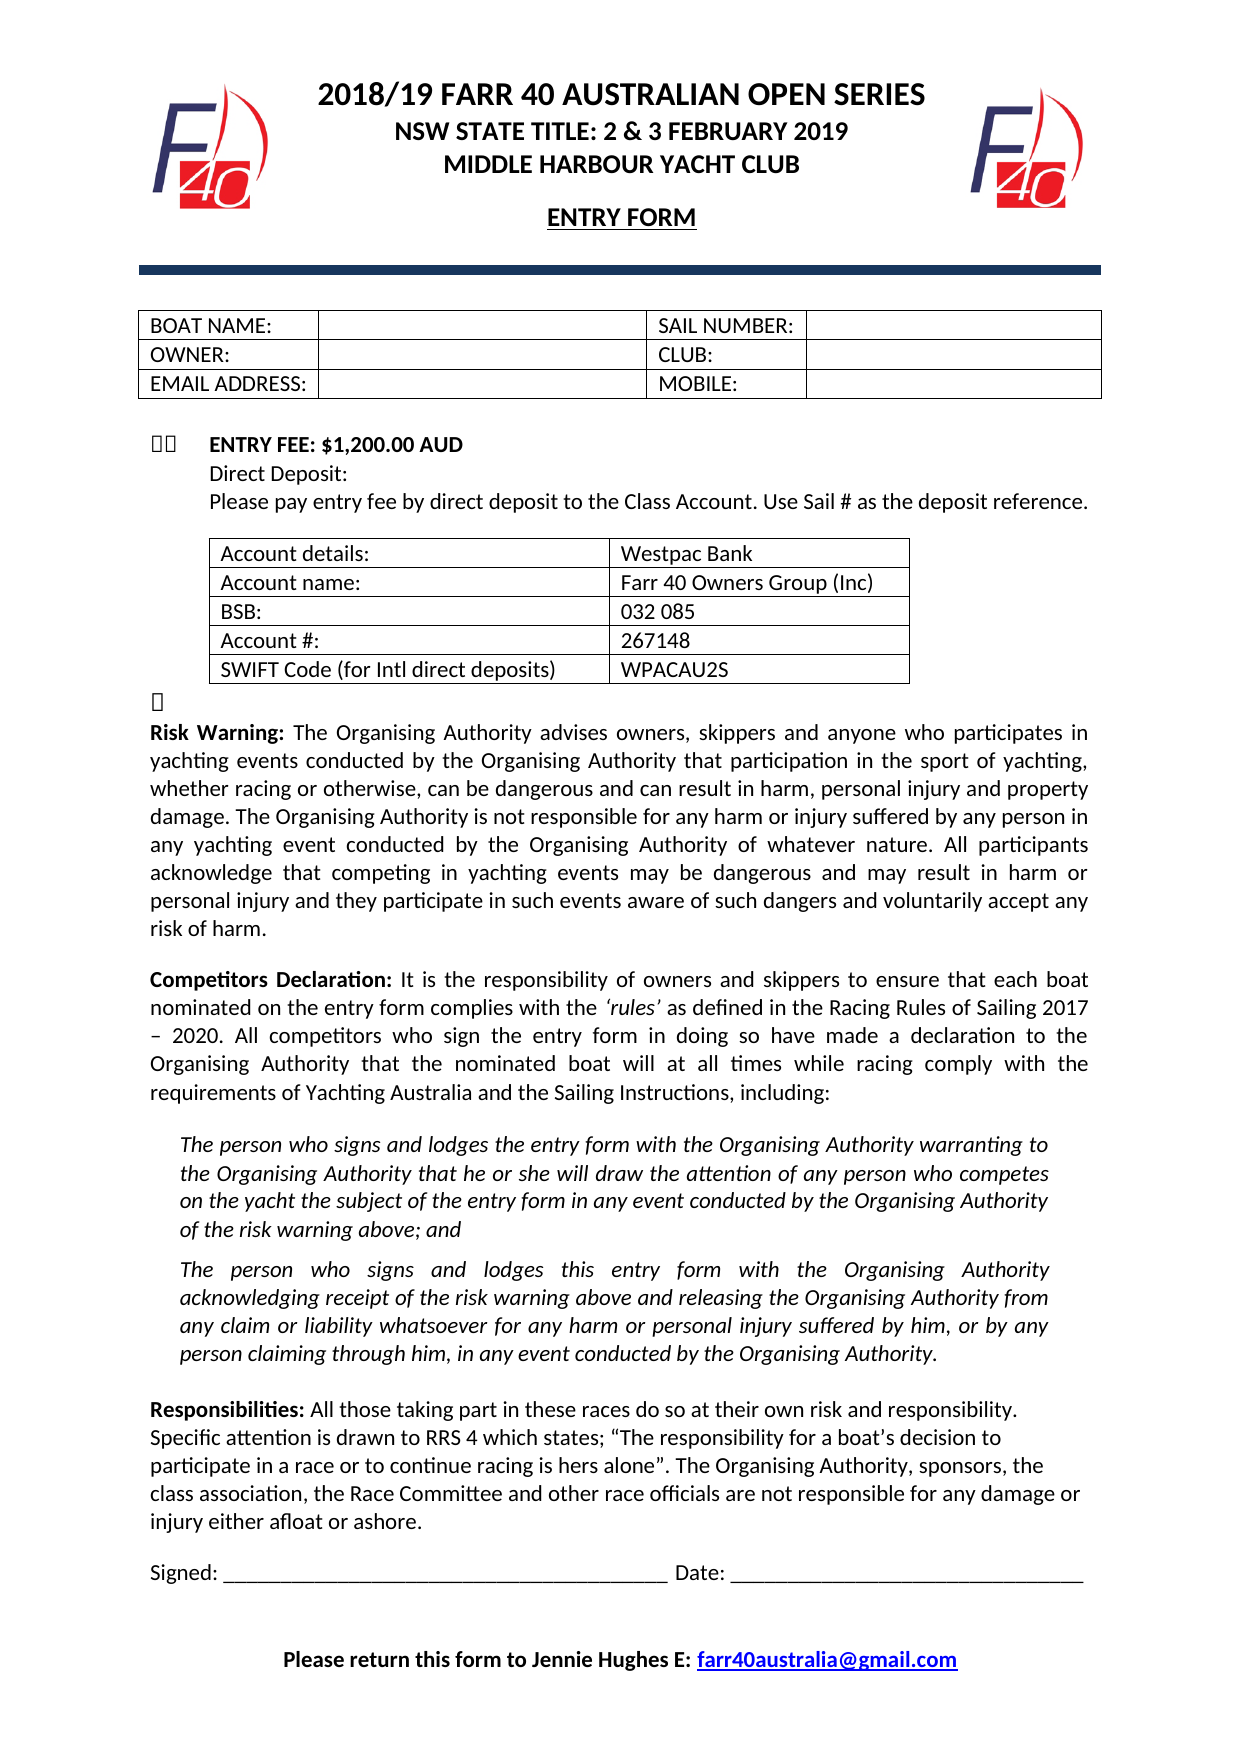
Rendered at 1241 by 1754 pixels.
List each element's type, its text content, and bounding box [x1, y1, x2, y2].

table_header Account details: [210, 539, 609, 567]
table_cell EMAIL ADDRESS: [139, 370, 318, 397]
text Please return this form to Jennie Hughes E: farr40australia@gmail.com [150, 1645, 1090, 1673]
table_cell [319, 340, 646, 368]
table_cell CLUB: [647, 340, 806, 368]
table_cell MOBILE: [647, 370, 806, 397]
text Signed: _______________________________________ Date: _______________________________ [150, 1558, 1090, 1586]
picture [964, 82, 1086, 215]
table_cell [319, 370, 646, 397]
table_header Westpac Bank [610, 539, 909, 567]
text Please pay entry fee by direct deposit to the Class Account. Use Sail # as the deposit reference. [209, 487, 1090, 515]
table_cell 267148 [610, 626, 909, 654]
text Responsibilities: All those taking part in these races do so at their own risk and responsibility. Specific attention is drawn to RRS 4 which states; “The responsibility for a boat’s decision to participate in a race or to continue racing is hers alone”. The Organising Authority, sponsors, the class association, the Race Committee and other race officials are not responsible for any damage or injury either afloat or ashore. [150, 1395, 1090, 1535]
table_cell WPACAU2S [610, 655, 909, 683]
table_cell OWNER: [139, 340, 318, 368]
table_cell Account name: [210, 568, 609, 596]
table_header [807, 311, 1101, 339]
table_cell Farr 40 Owners Group (Inc) [610, 568, 909, 596]
table_cell [807, 340, 1101, 368]
text Risk Warning: The Organising Authority advises owners, skippers and anyone who participates in yachting events conducted by the Organising Authority that participation in the sport of yachting, whether racing or otherwise, can be dangerous and can result in harm, personal injury and property damage. The Organising Authority is not responsible for any harm or injury suffered by any person in any yachting event conducted by the Organising Authority of whatever nature. All participants acknowledge that competing in yachting events may be dangerous and may result in harm or personal injury and they participate in such events aware of such dangers and voluntarily accept any risk of harm. [150, 718, 1090, 943]
table_cell SWIFT Code (for Intl direct deposits) [210, 655, 609, 683]
table_header SAIL NUMBER: [647, 311, 806, 339]
text The person who signs and lodges this entry form with the Organising Authority acknowledging receipt of the risk warning above and releasing the Organising Authority from any claim or liability whatsoever for any harm or personal injury suffered by him, or by any person claiming through him, in any event conducted by the Organising Authority. [179, 1255, 1051, 1367]
table_cell [807, 370, 1101, 397]
text Direct Deposit: [209, 459, 1090, 487]
table_cell 032 085 [610, 597, 909, 625]
table_header [319, 311, 646, 339]
table_cell BSB: [210, 597, 609, 625]
table_header BOAT NAME: [139, 311, 318, 339]
table_header [139, 44, 286, 265]
text Competitors Declaration: It is the responsibility of owners and skippers to ensure that each boat nominated on the entry form complies with the ‘rules’ as defined in the Racing Rules of Sailing 2017 – 2020. All competitors who sign the entry form in doing so have made a declaration to the Organising Authority that the nominated boat will at all times while racing comply with the requirements of Yachting Australia and the Sailing Instructions, including: [150, 966, 1090, 1106]
text  ENTRY FEE: $1,200.00 AUD [150, 428, 1090, 459]
picture [146, 79, 270, 216]
table_cell Account #: [210, 626, 609, 654]
table_header 2018/19 FARR 40 AUSTRALIAN OPEN SERIES NSW STATE TITLE: 2 & 3 FEBRUARY 2019 MIDDLE HARBOUR YACHT CLUB ENTRY FORM [286, 44, 957, 265]
text The person who signs and lodges the entry form with the Organising Authority warranting to the Organising Authority that he or she will draw the attention of any person who competes on the yacht the subject of the entry form in any event conducted by the Organising Authority of the risk warning above; and [179, 1131, 1051, 1243]
text  [150, 684, 1090, 718]
table_header [957, 44, 1101, 265]
